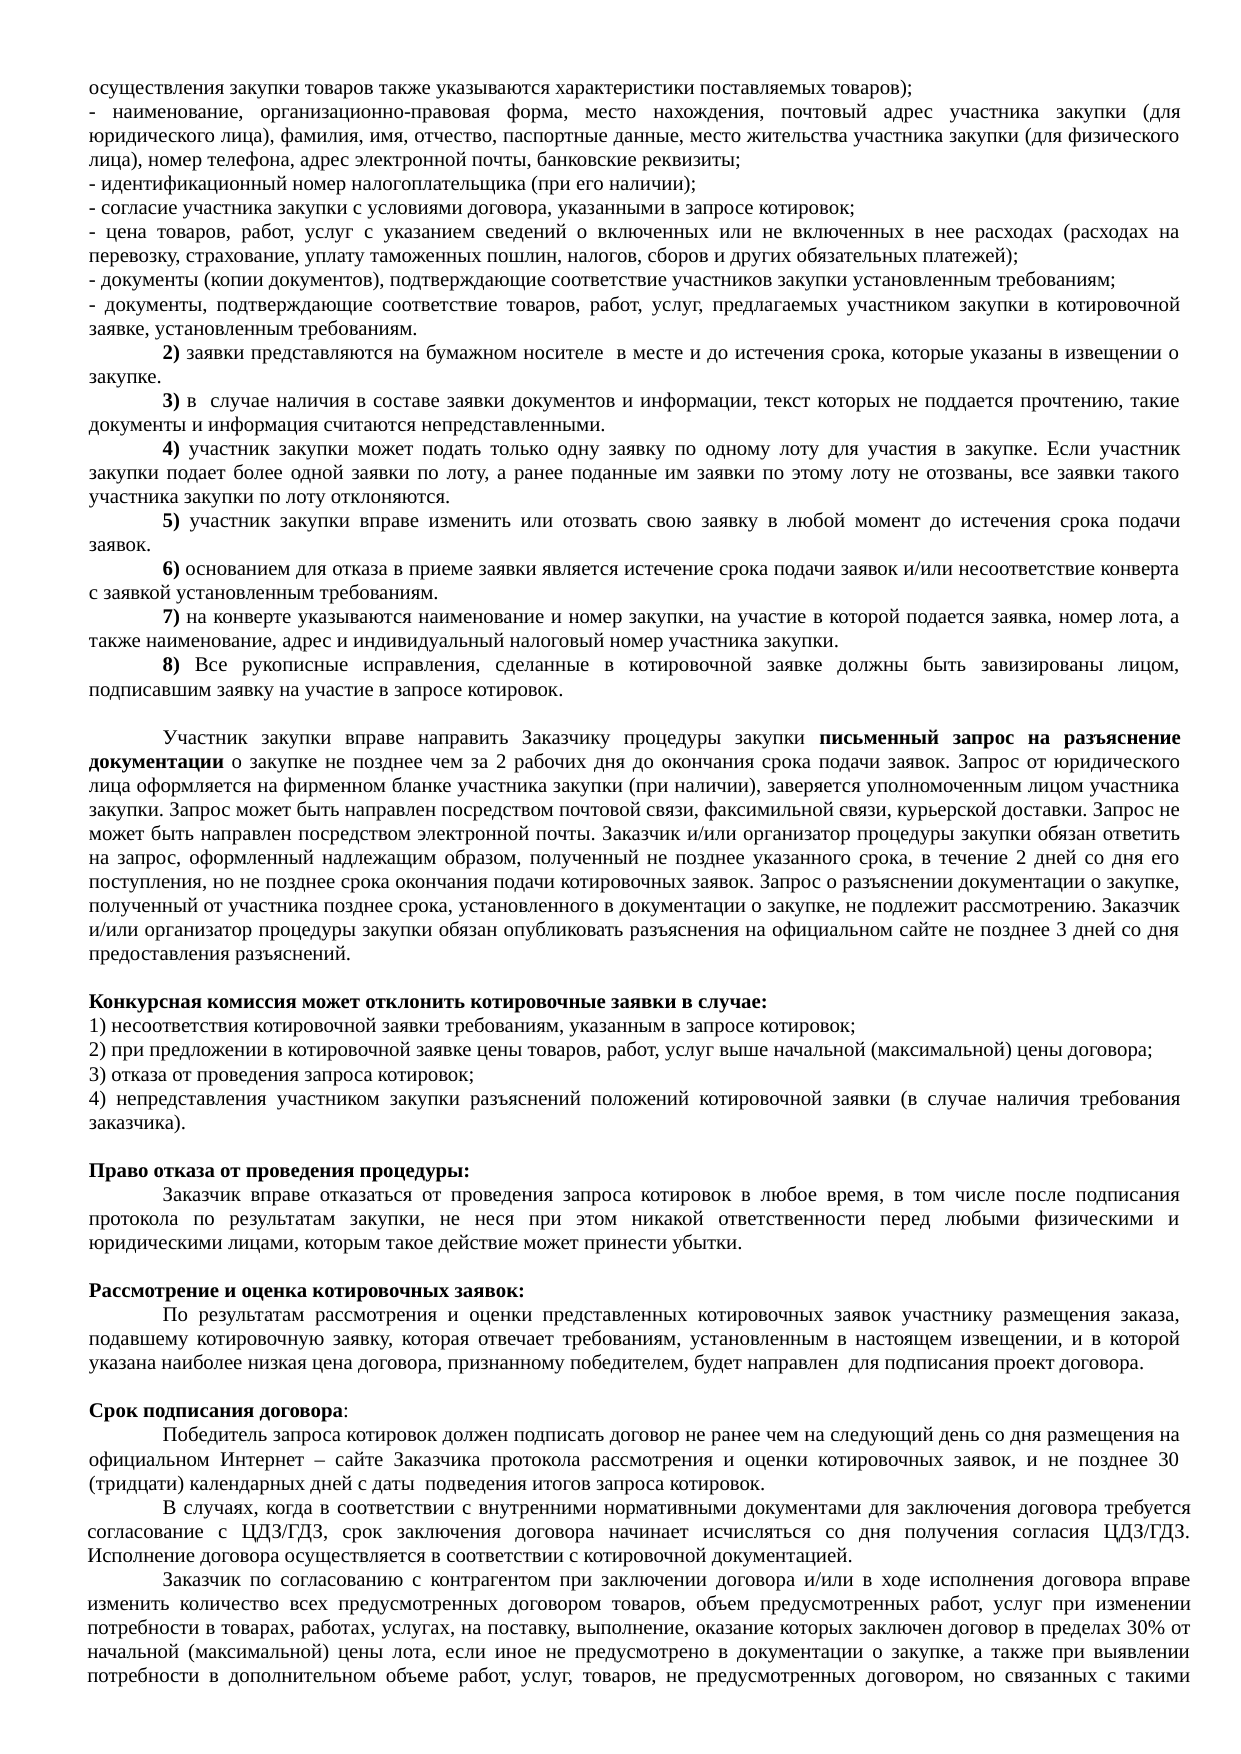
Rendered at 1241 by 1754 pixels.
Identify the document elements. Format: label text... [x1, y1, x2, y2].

text 2) при предложении в котировочной заявке цены товаров, работ, услуг выше начальной (максимальной) цены договора; [89, 1037, 1181, 1061]
text Рассмотрение и оценка котировочных заявок: [89, 1278, 1181, 1302]
text 4) участник закупки может подать только одну заявку по одному лоту для участия в закупке. Если участник закупки подает более одной заявки по лоту, а ранее поданные им заявки по этому лоту не отозваны, все заявки такого участника закупки по лоту отклоняются. [89, 436, 1181, 508]
text - документы (копии документов), подтверждающие соответствие участников закупки установленным требованиям; [89, 267, 1181, 291]
text - цена товаров, работ, услуг с указанием сведений о включенных или не включенных в нее расходах (расходах на перевозку, страхование, уплату таможенных пошлин, налогов, сборов и других обязательных платежей); [89, 219, 1181, 267]
text 5) участник закупки вправе изменить или отозвать свою заявку в любой момент до истечения срока подачи заявок. [89, 508, 1181, 556]
text 6) основанием для отказа в приеме заявки является истечение срока подачи заявок и/или несоответствие конверта с заявкой установленным требованиям. [89, 556, 1181, 604]
text 1) несоответствия котировочной заявки требованиям, указанным в запросе котировок; [89, 1013, 1181, 1037]
text 2) заявки представляются на бумажном носителе в месте и до истечения срока, которые указаны в извещении о закупке. [89, 339, 1181, 388]
text - идентификационный номер налогоплательщика (при его наличии); [89, 171, 1181, 195]
text Участник закупки вправе направить Заказчику процедуры закупки письменный запрос на разъяснение документации о закупке не позднее чем за 2 рабочих дня до окончания срока подачи заявок. Запрос от юридического лица оформляется на фирменном бланке участника закупки (при наличии), заверяется уполномоченным лицом участника закупки. Запрос может быть направлен посредством почтовой связи, факсимильной связи, курьерской доставки. Запрос не может быть направлен посредством электронной почты. Заказчик и/или организатор процедуры закупки обязан ответить на запрос, оформленный надлежащим образом, полученный не позднее указанного срока, в течение 2 дней со дня его поступления, но не позднее срока окончания подачи котировочных заявок. Запрос о разъяснении документации о закупке, полученный от участника позднее срока, установленного в документации о закупке, не подлежит рассмотрению. Заказчик и/или организатор процедуры закупки обязан опубликовать разъяснения на официальном сайте не позднее 3 дней со дня предоставления разъяснений. [89, 724, 1181, 965]
text 8) Все рукописные исправления, сделанные в котировочной заявке должны быть завизированы лицом, подписавшим заявку на участие в запросе котировок. [89, 652, 1181, 701]
text По результатам рассмотрения и оценки представленных котировочных заявок участнику размещения заказа, подавшему котировочную заявку, которая отвечает требованиям, установленным в настоящем извещении, и в которой указана наиболее низкая цена договора, признанному победителем, будет направлен для подписания проект договора. [89, 1302, 1181, 1374]
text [87, 1567, 1192, 1687]
text 3) отказа от проведения запроса котировок; [89, 1061, 1181, 1086]
text В случаях, когда в соответствии с внутренними нормативными документами для заключения договора требуется согласование с ЦДЗ/ГДЗ, срок заключения договора начинает исчисляться со дня получения согласия ЦДЗ/ГДЗ. Исполнение договора осуществляется в соответствии с котировочной документацией. [87, 1494, 1192, 1567]
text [89, 75, 1181, 99]
text 3) в случае наличия в составе заявки документов и информации, текст которых не поддается прочтению, такие документы и информация считаются непредставленными. [89, 388, 1181, 436]
text Срок подписания договора: [89, 1398, 1181, 1422]
text Конкурсная комиссия может отклонить котировочные заявки в случае: [89, 989, 1181, 1013]
text Право отказа от проведения процедуры: [89, 1158, 1181, 1182]
text 4) непредставления участником закупки разъяснений положений котировочной заявки (в случае наличия требования заказчика). [89, 1086, 1181, 1134]
text 7) на конверте указываются наименование и номер закупки, на участие в которой подается заявка, номер лота, а также наименование, адрес и индивидуальный налоговый номер участника закупки. [89, 604, 1181, 652]
text - согласие участника закупки с условиями договора, указанными в запросе котировок; [89, 195, 1181, 219]
text Заказчик вправе отказаться от проведения запроса котировок в любое время, в том числе после подписания протокола по результатам закупки, не неся при этом никакой ответственности перед любыми физическими и юридическими лицами, которым такое действие может принести убытки. [89, 1182, 1181, 1254]
text - наименование, организационно-правовая форма, место нахождения, почтовый адрес участника закупки (для юридического лица), фамилия, имя, отчество, паспортные данные, место жительства участника закупки (для физического лица), номер телефона, адрес электронной почты, банковские реквизиты; [89, 99, 1181, 171]
text Победитель запроса котировок должен подписать договор не ранее чем на следующий день со дня размещения на официальном Интернет – сайте Заказчика протокола рассмотрения и оценки котировочных заявок, и не позднее 30 (тридцати) календарных дней с даты подведения итогов запроса котировок. [89, 1422, 1181, 1494]
text - документы, подтверждающие соответствие товаров, работ, услуг, предлагаемых участником закупки в котировочной заявке, установленным требованиям. [89, 291, 1181, 339]
